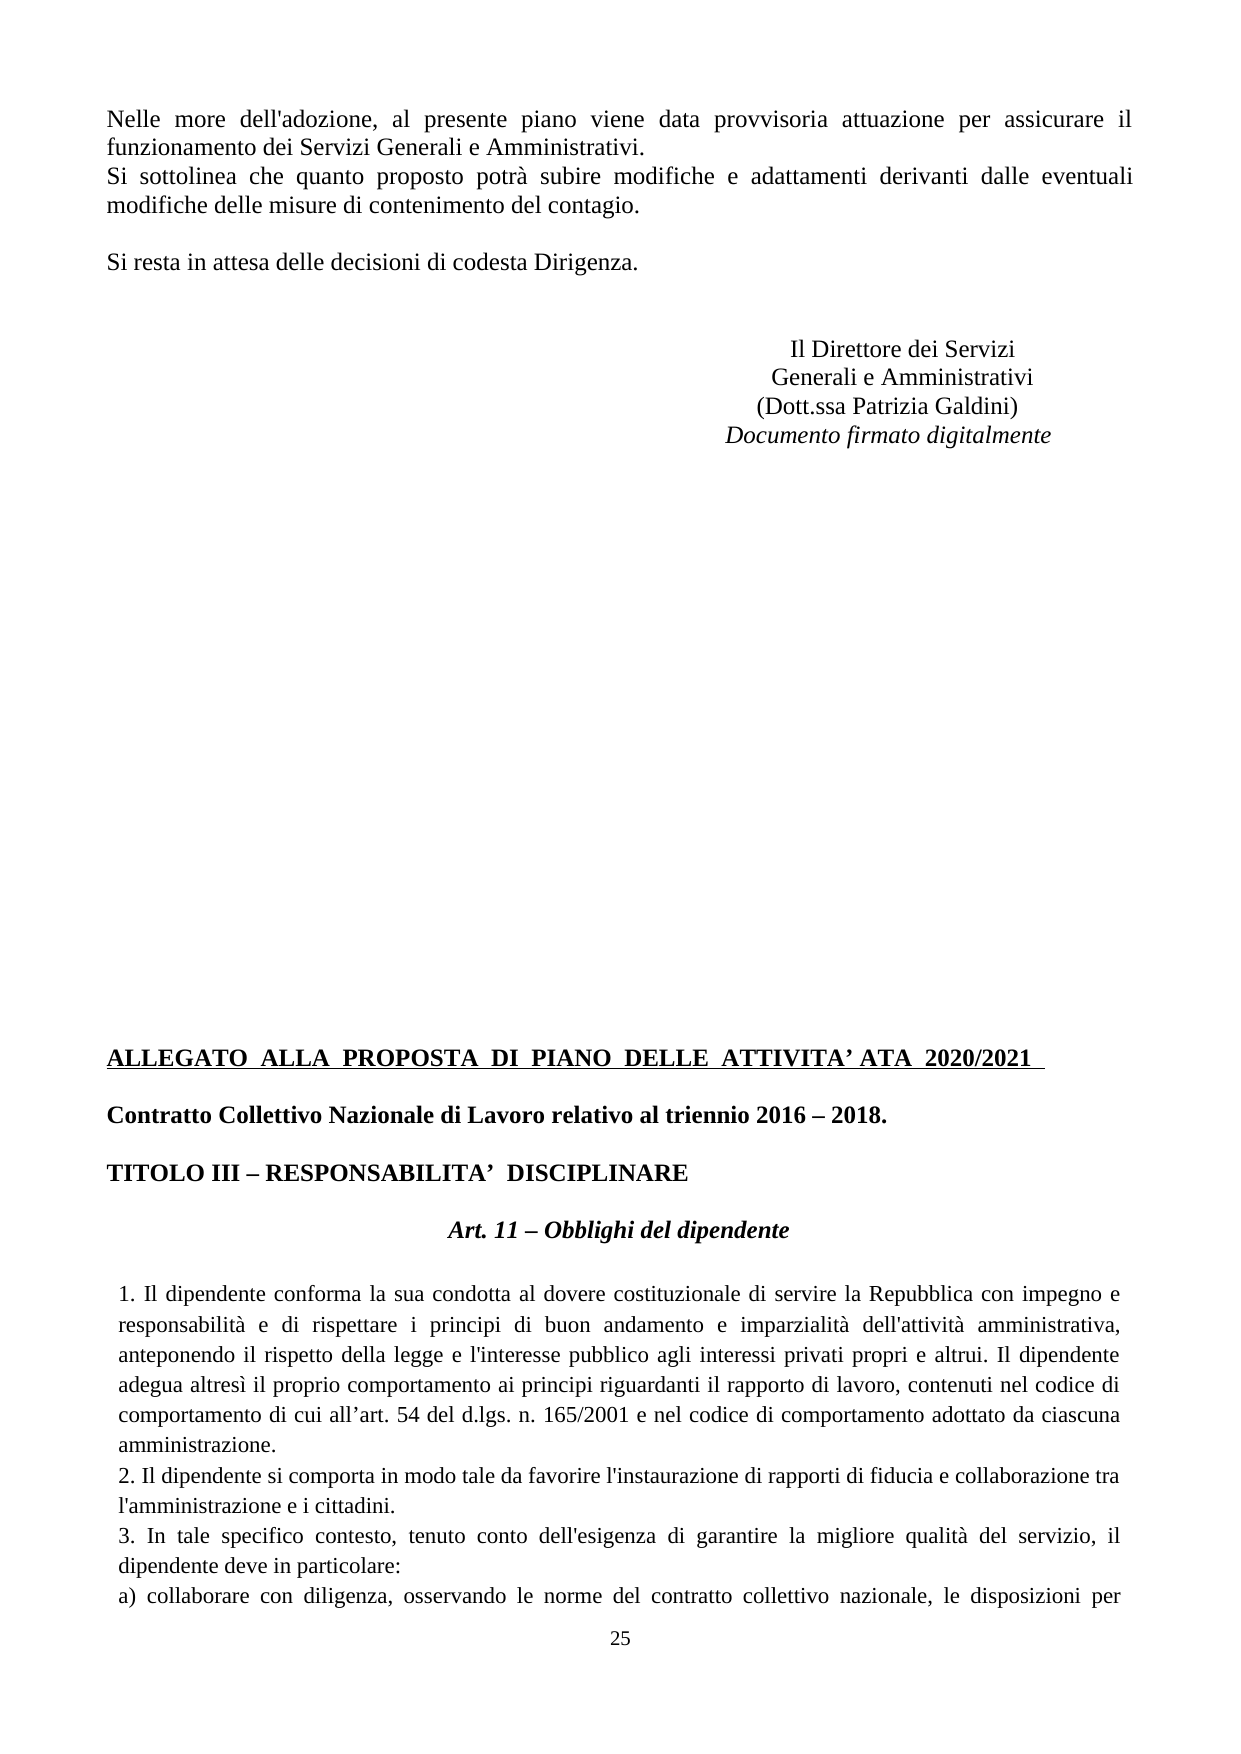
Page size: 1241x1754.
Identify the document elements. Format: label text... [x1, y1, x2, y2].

list Il dipendente conforma la sua condotta al dovere costituzionale di servire la Repubblica con impegno e responsabilità e di rispettare i principi di buon andamento e imparzialità dell'attività amministrativa, anteponendo il rispetto della legge e l'interesse pubblico agli interessi privati propri e altrui. Il dipendente adegua altresì il proprio comportamento ai principi riguardanti il rapporto di lavoro, contenuti nel codice di comportamento di cui all’art. 54 del d.lgs. n. 165/2001 e nel codice di comportamento adottato da ciascuna amministrazione. [118, 1281, 1122, 1458]
text ALLEGATO ALLA PROPOSTA DI PIANO DELLE ATTIVITA’ ATA 2020/2021 [106, 1043, 1134, 1072]
text Art. 11 – Obblighi del dipendente [106, 1216, 1134, 1244]
text Documento firmato digitalmente [106, 420, 1134, 449]
text Si sottolinea che quanto proposto potrà subire modifiche e adattamenti derivanti dalle eventuali modifiche delle misure di contenimento del contagio. [106, 161, 1134, 219]
list Il dipendente si comporta in modo tale da favorire l'instaurazione di rapporti di fiducia e collaborazione tra l'amministrazione e i cittadini. [118, 1462, 1122, 1518]
list In tale specifico contesto, tenuto conto dell'esigenza di garantire la migliore qualità del servizio, il dipendente deve in particolare: [118, 1522, 1122, 1579]
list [118, 1583, 1122, 1609]
text Contratto Collettivo Nazionale di Lavoro relativo al triennio 2016 – 2018. [106, 1101, 1134, 1129]
text (Dott.ssa Patrizia Galdini) [106, 391, 1134, 420]
text TITOLO III – RESPONSABILITA’ DISCIPLINARE [106, 1158, 1134, 1187]
text Il Direttore dei Servizi Generali e Amministrativi [771, 334, 1134, 391]
text Nelle more dell'adozione, al presente piano viene data provvisoria attuazione per assicurare il funzionamento dei Servizi Generali e Amministrativi. [106, 104, 1134, 161]
text Si resta in attesa delle decisioni di codesta Dirigenza. [106, 247, 1134, 276]
